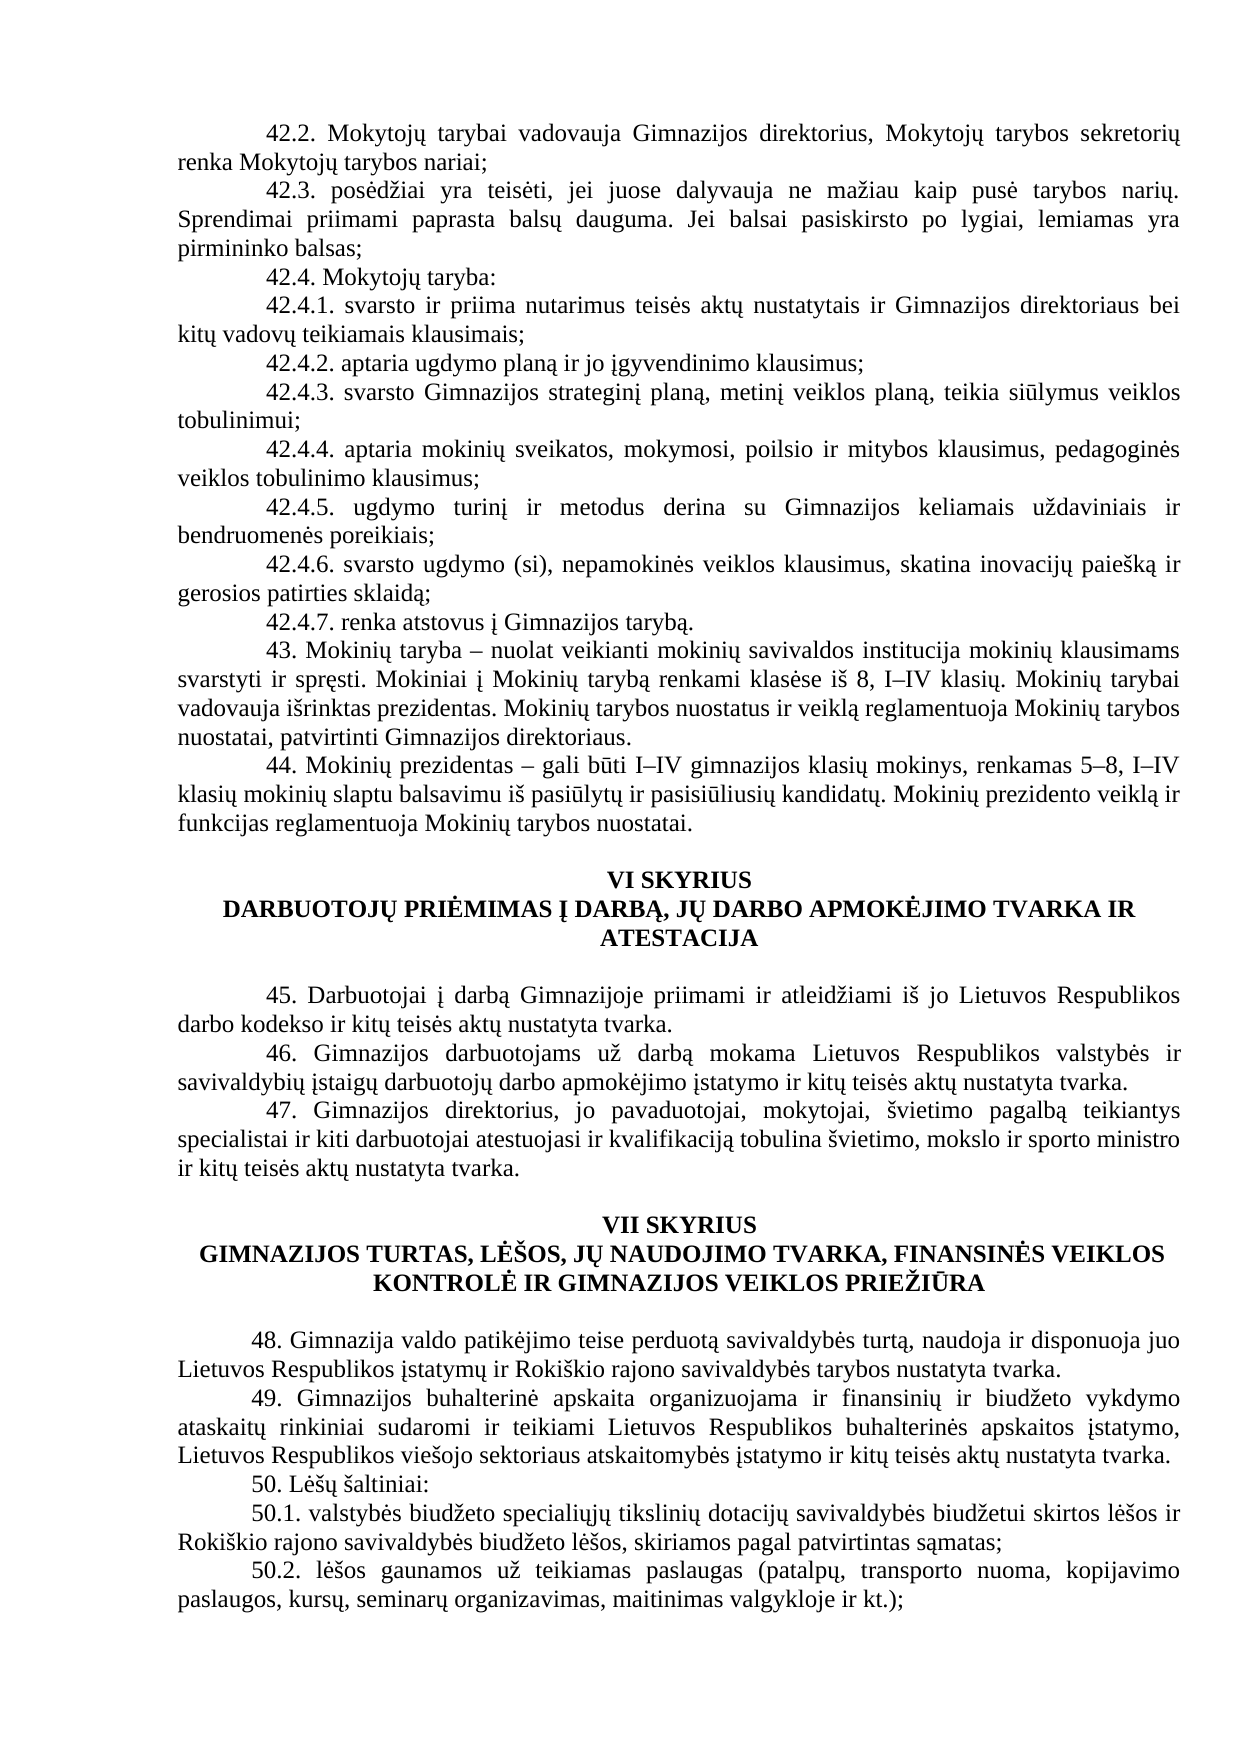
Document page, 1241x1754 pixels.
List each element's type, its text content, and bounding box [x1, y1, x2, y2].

text 42.4.7. renka atstovus į Gimnazijos tarybą. [177, 607, 1181, 636]
text 44. Mokinių prezidentas – gali būti I–IV gimnazijos klasių mokinys, renkamas 5–8, I–IV klasių mokinių slaptu balsavimu iš pasiūlytų ir pasisiūliusių kandidatų. Mokinių prezidento veiklą ir funkcijas reglamentuoja Mokinių tarybos nuostatai. [177, 751, 1181, 837]
text GIMNAZIJOS TURTAS, LĖŠOS, JŲ NAUDOJIMO TVARKA, FINANSINĖS VEIKLOS KONTROLĖ IR GIMNAZIJOS VEIKLOS PRIEŽIŪRA [177, 1239, 1181, 1297]
text 43. Mokinių taryba – nuolat veikianti mokinių savivaldos institucija mokinių klausimams svarstyti ir spręsti. Mokiniai į Mokinių tarybą renkami klasėse iš 8, I–IV klasių. Mokinių tarybai vadovauja išrinktas prezidentas. Mokinių tarybos nuostatus ir veiklą reglamentuoja Mokinių tarybos nuostatai, patvirtinti Gimnazijos direktoriaus. [177, 636, 1181, 751]
text 46. Gimnazijos darbuotojams už darbą mokama Lietuvos Respublikos valstybės ir savivaldybių įstaigų darbuotojų darbo apmokėjimo įstatymo ir kitų teisės aktų nustatyta tvarka. [177, 1038, 1181, 1096]
text 42.4. Mokytojų taryba: [177, 262, 1181, 291]
text 45. Darbuotojai į darbą Gimnazijoje priimami ir atleidžiami iš jo Lietuvos Respublikos darbo kodekso ir kitų teisės aktų nustatyta tvarka. [177, 981, 1181, 1038]
text 42.4.4. aptaria mokinių sveikatos, mokymosi, poilsio ir mitybos klausimus, pedagoginės veiklos tobulinimo klausimus; [177, 434, 1181, 492]
text 42.3. posėdžiai yra teisėti, jei juose dalyvauja ne mažiau kaip pusė tarybos narių. Sprendimai priimami paprasta balsų dauguma. Jei balsai pasiskirsto po lygiai, lemiamas yra pirmininko balsas; [177, 176, 1181, 262]
text 42.4.3. svarsto Gimnazijos strateginį planą, metinį veiklos planą, teikia siūlymus veiklos tobulinimui; [177, 377, 1181, 434]
text 50.2. lėšos gaunamos už teikiamas paslaugas (patalpų, transporto nuoma, kopijavimo paslaugos, kursų, seminarų organizavimas, maitinimas valgykloje ir kt.); [177, 1556, 1181, 1613]
text DARBUOTOJŲ PRIĖMIMAS Į DARBĄ, JŲ DARBO APMOKĖJIMO TVARKA IR ATESTACIJA [177, 894, 1181, 952]
text 42.4.5. ugdymo turinį ir metodus derina su Gimnazijos keliamais uždaviniais ir bendruomenės poreikiais; [177, 492, 1181, 549]
text 50. Lėšų šaltiniai: [177, 1469, 1181, 1498]
text 48. Gimnazija valdo patikėjimo teise perduotą savivaldybės turtą, naudoja ir disponuoja juo Lietuvos Respublikos įstatymų ir Rokiškio rajono savivaldybės tarybos nustatyta tvarka. [177, 1326, 1181, 1383]
text 42.4.6. svarsto ugdymo (si), nepamokinės veiklos klausimus, skatina inovacijų paiešką ir gerosios patirties sklaidą; [177, 549, 1181, 607]
text VII SKYRIUS [177, 1211, 1181, 1239]
text 42.2. Mokytojų tarybai vadovauja Gimnazijos direktorius, Mokytojų tarybos sekretorių renka Mokytojų tarybos nariai; [177, 118, 1181, 176]
text 42.4.1. svarsto ir priima nutarimus teisės aktų nustatytais ir Gimnazijos direktoriaus bei kitų vadovų teikiamais klausimais; [177, 291, 1181, 348]
text 50.1. valstybės biudžeto specialiųjų tikslinių dotacijų savivaldybės biudžetui skirtos lėšos ir Rokiškio rajono savivaldybės biudžeto lėšos, skiriamos pagal patvirtintas sąmatas; [177, 1498, 1181, 1556]
text 49. Gimnazijos buhalterinė apskaita organizuojama ir finansinių ir biudžeto vykdymo ataskaitų rinkiniai sudaromi ir teikiami Lietuvos Respublikos buhalterinės apskaitos įstatymo, Lietuvos Respublikos viešojo sektoriaus atskaitomybės įstatymo ir kitų teisės aktų nustatyta tvarka. [177, 1383, 1181, 1469]
text VI SKYRIUS [177, 866, 1181, 894]
text 47. Gimnazijos direktorius, jo pavaduotojai, mokytojai, švietimo pagalbą teikiantys specialistai ir kiti darbuotojai atestuojasi ir kvalifikaciją tobulina švietimo, mokslo ir sporto ministro ir kitų teisės aktų nustatyta tvarka. [177, 1096, 1181, 1182]
text 42.4.2. aptaria ugdymo planą ir jo įgyvendinimo klausimus; [177, 348, 1181, 377]
